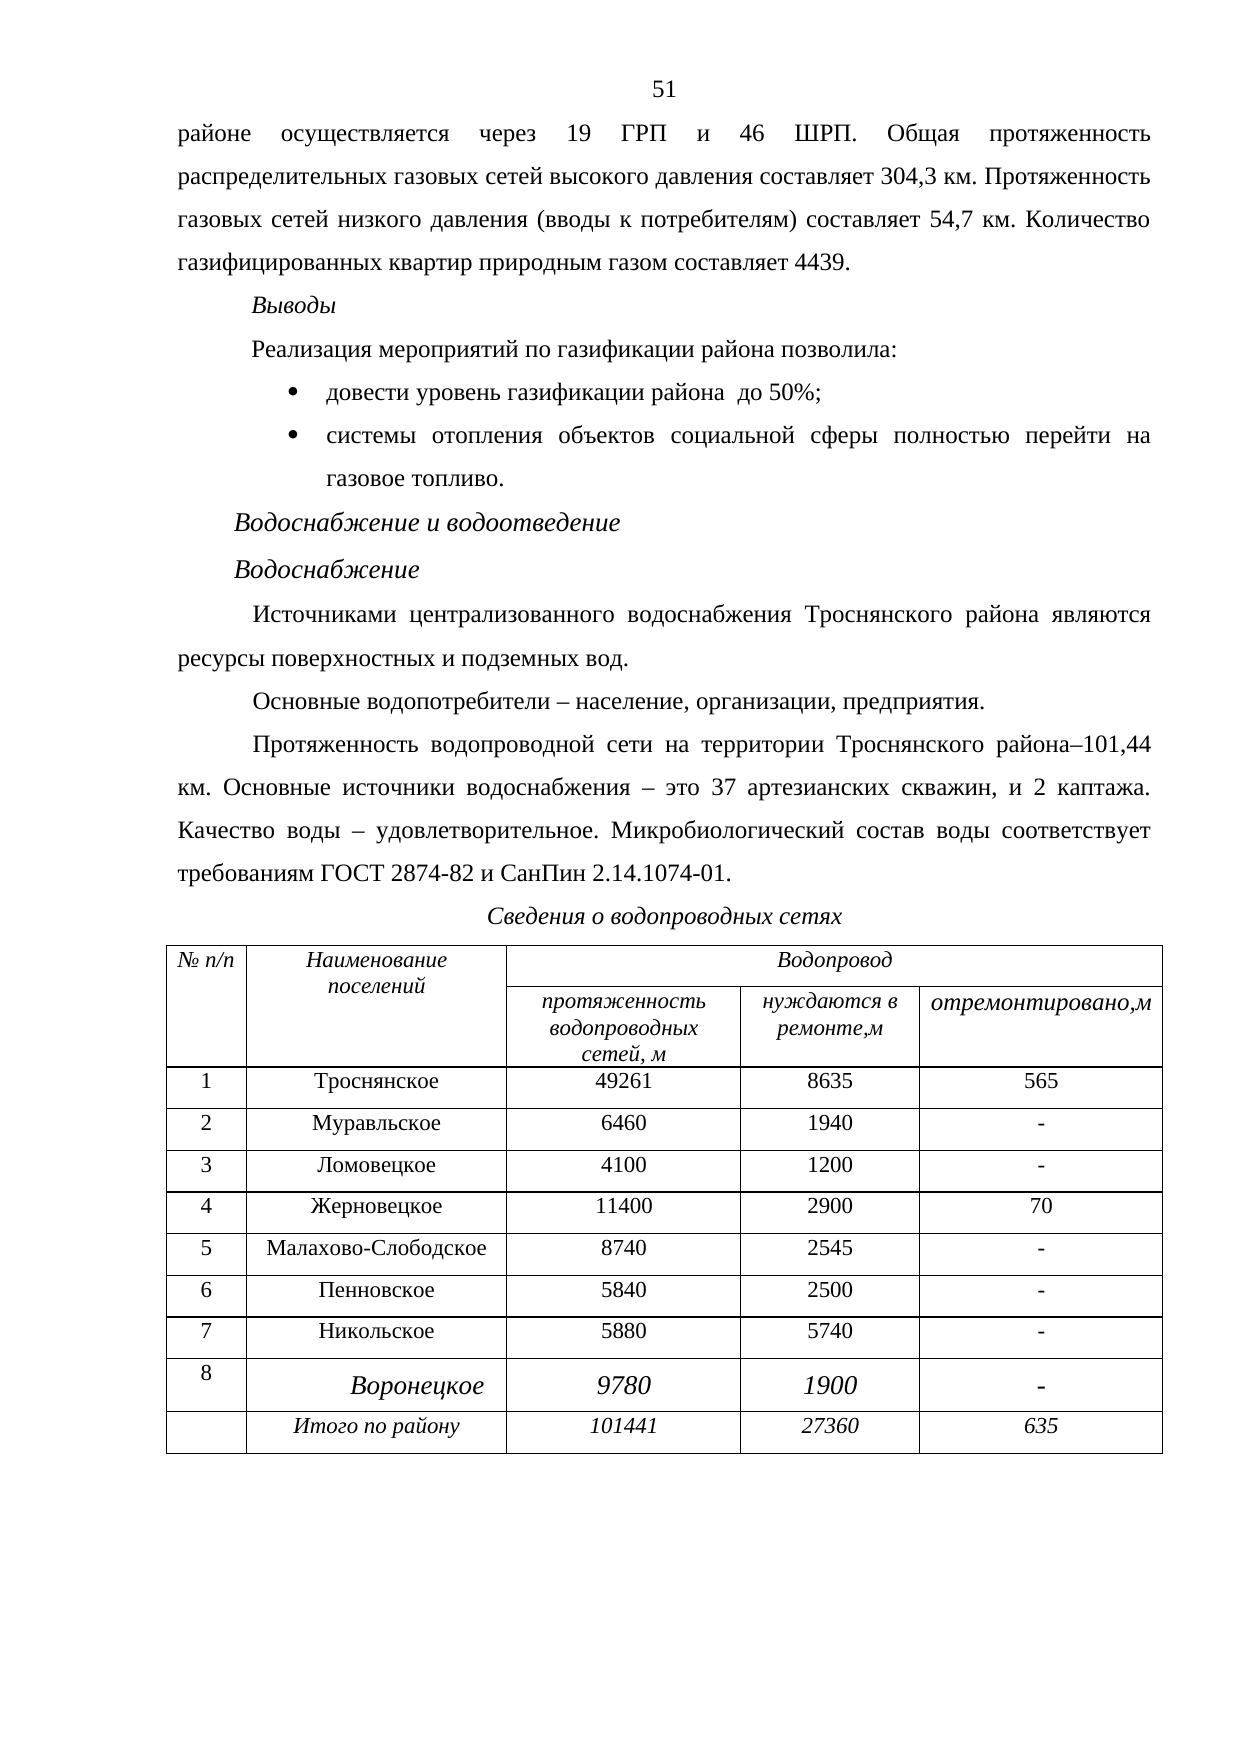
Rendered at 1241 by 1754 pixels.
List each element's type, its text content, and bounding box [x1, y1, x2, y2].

table_cell 565 [920, 1068, 1162, 1108]
table_cell 11400 [507, 1193, 740, 1233]
text Водоснабжение и водоотведение [177, 506, 1152, 537]
table_header Наименование поселений [247, 946, 506, 1066]
table_cell - [920, 1234, 1162, 1275]
table_cell 5840 [507, 1276, 740, 1316]
list довести уровень газификации района до 50%; [288, 377, 1152, 406]
table_cell 1200 [741, 1151, 919, 1191]
table_cell 8740 [507, 1234, 740, 1275]
table_cell 49261 [507, 1068, 740, 1108]
table_cell 2 [167, 1109, 246, 1150]
table_cell Малахово-Слободское [247, 1234, 506, 1275]
table_cell Жерновецкое [247, 1193, 506, 1233]
table_cell 3 [167, 1151, 246, 1191]
table_cell 1900 [741, 1359, 919, 1411]
table_header № п/п [167, 946, 246, 1066]
table_cell 8635 [741, 1068, 919, 1108]
table_cell нуждаются в ремонте,м [741, 987, 919, 1066]
table_cell - [920, 1359, 1162, 1411]
table_cell 27360 [741, 1412, 919, 1453]
table_cell Муравльское [247, 1109, 506, 1150]
table_cell Троснянское [247, 1068, 506, 1108]
table_cell 1 [167, 1068, 246, 1108]
table_cell 1940 [741, 1109, 919, 1150]
table_cell 5880 [507, 1318, 740, 1358]
table_cell Пенновское [247, 1276, 506, 1316]
table_cell - [920, 1318, 1162, 1358]
table_cell 101441 [507, 1412, 740, 1453]
table_cell Никольское [247, 1318, 506, 1358]
table_cell отремонтировано,м [920, 987, 1162, 1066]
table_cell [167, 1412, 246, 1453]
text Основные водопотребители – население, организации, предприятия. [177, 686, 1152, 714]
list системы отопления объектов социальной сферы полностью перейти на газовое топливо. [288, 420, 1152, 492]
text Источниками централизованного водоснабжения Троснянского района являются ресурсы поверхностных и подземных вод. [177, 599, 1152, 671]
table_cell 6460 [507, 1109, 740, 1150]
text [177, 118, 1152, 276]
table_cell - [920, 1109, 1162, 1150]
table_cell - [920, 1151, 1162, 1191]
table_header Водопровод [507, 946, 1162, 986]
table_cell 2545 [741, 1234, 919, 1275]
table_cell 2500 [741, 1276, 919, 1316]
text Сведения о водопроводных сетях [177, 901, 1152, 930]
table_cell 5740 [741, 1318, 919, 1358]
text Выводы [177, 291, 1152, 319]
table_cell протяженность водопроводных сетей, м [507, 987, 740, 1066]
table_cell 7 [167, 1318, 246, 1358]
table_cell 70 [920, 1193, 1162, 1233]
table_cell 5 [167, 1234, 246, 1275]
table_cell Воронецкое [247, 1359, 506, 1411]
table_cell Ломовецкое [247, 1151, 506, 1191]
text Водоснабжение [177, 553, 1152, 584]
table_cell 2900 [741, 1193, 919, 1233]
table_cell 4100 [507, 1151, 740, 1191]
text Реализация мероприятий по газификации района позволила: [177, 334, 1152, 362]
table_cell - [920, 1276, 1162, 1316]
text Протяженность водопроводной сети на территории Троснянского района–101,44 км. Основные источники водоснабжения – это 37 артезианских скважин, и 2 каптажа. Качество воды – удовлетворительное. Микробиологический состав воды соответствует требованиям ГОСТ 2874-82 и СанПин 2.14.1074-01. [177, 729, 1152, 887]
table_cell Итого по району [247, 1412, 506, 1453]
table_cell 6 [167, 1276, 246, 1316]
table_cell 8 [167, 1359, 246, 1411]
table_cell 9780 [507, 1359, 740, 1411]
table_cell 635 [920, 1412, 1162, 1453]
table_cell 4 [167, 1193, 246, 1233]
